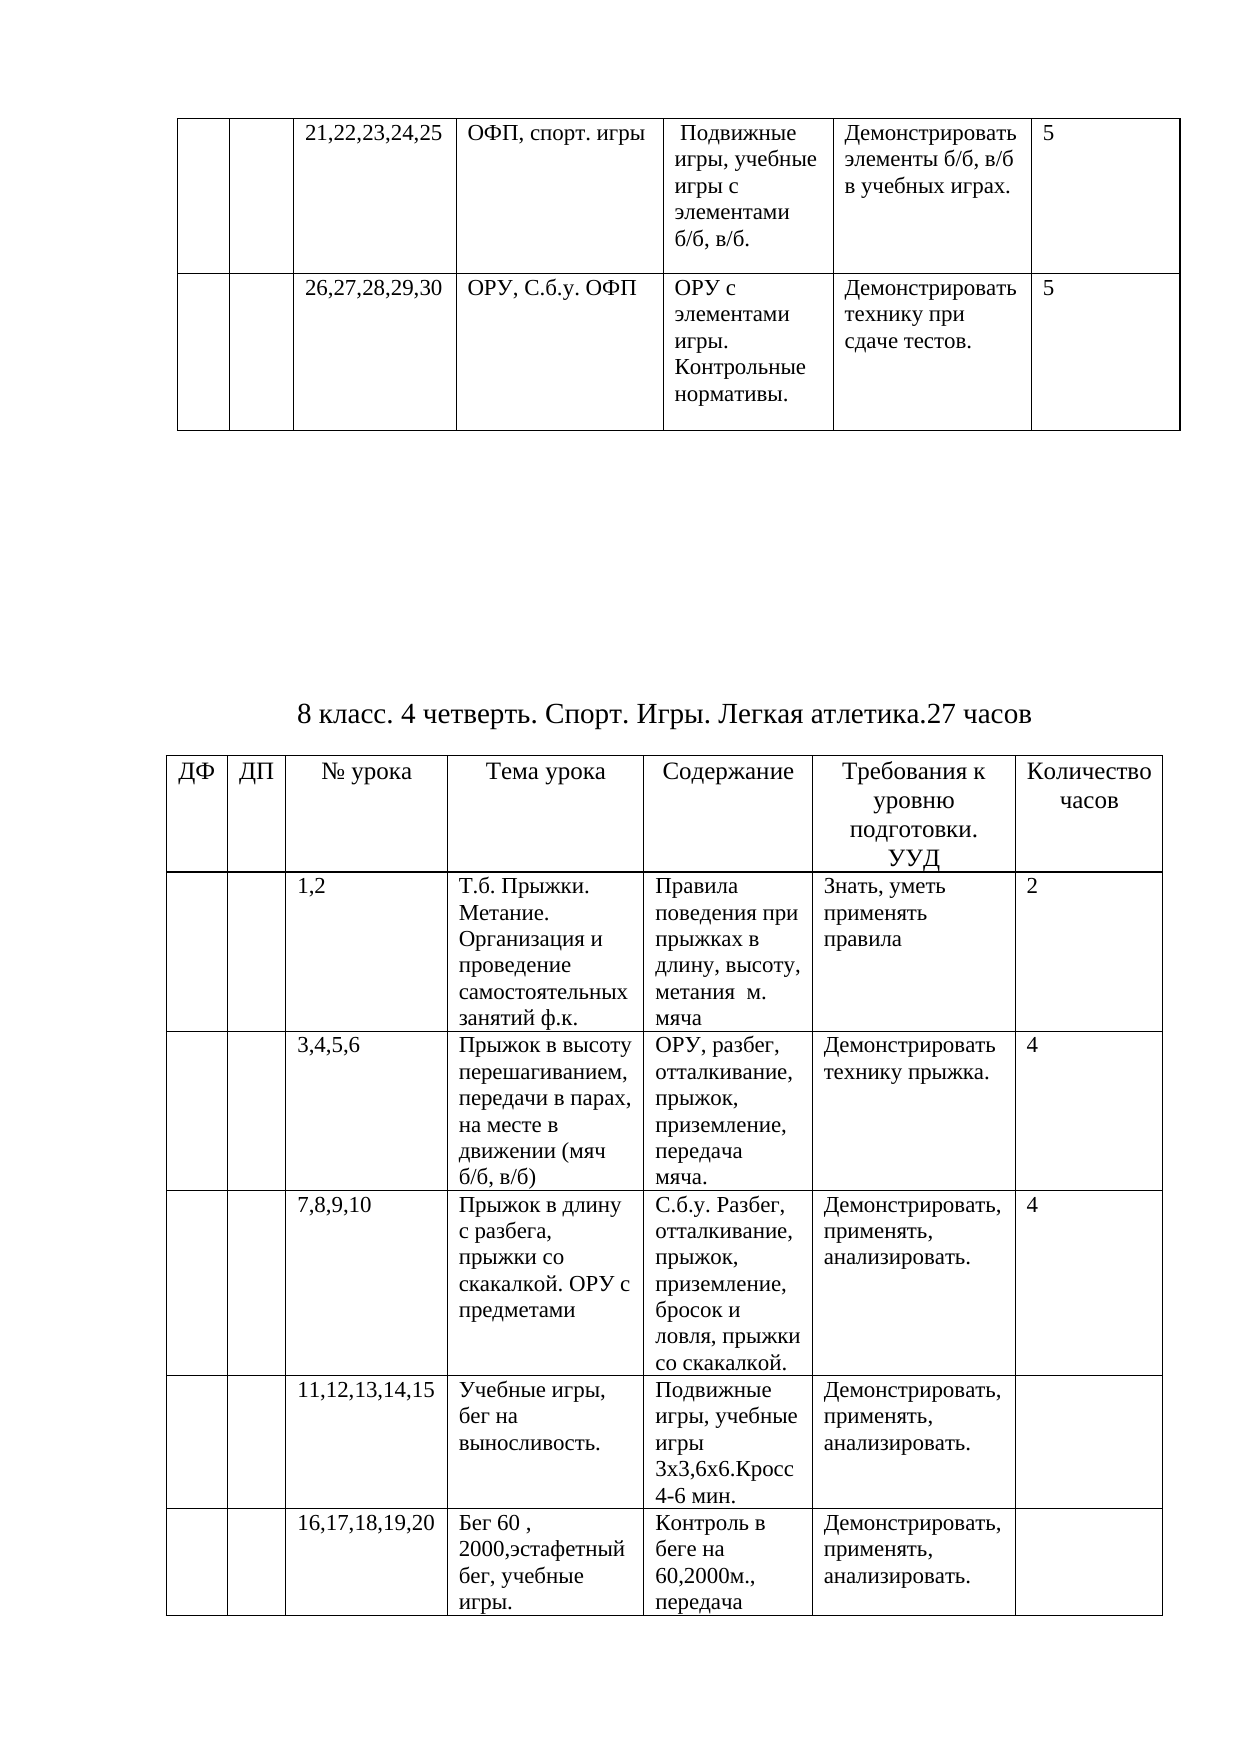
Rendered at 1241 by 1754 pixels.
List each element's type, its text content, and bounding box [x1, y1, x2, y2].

table_cell [228, 1509, 285, 1614]
table_cell [1016, 1509, 1162, 1614]
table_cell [813, 1509, 1015, 1614]
table_cell 5 [1032, 274, 1179, 430]
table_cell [448, 1509, 643, 1614]
table_cell Знать, уметь применять правила [813, 873, 1015, 1031]
table_cell Т.б. Прыжки. Метание. Организация и проведение самостоятельных занятий ф.к. [448, 873, 643, 1031]
table_cell Подвижные игры, учебные игры с элементами б/б, в/б. [664, 119, 833, 273]
table_header Количество часов [1016, 756, 1162, 871]
table_cell Демонстрировать технику прыжка. [813, 1032, 1015, 1190]
table_cell 21,22,23,24,25 [294, 119, 456, 273]
table_header Требования к уровню подготовки. УУД [813, 756, 1015, 871]
table_cell ОРУ с элементами игры. Контрольные нормативы. [664, 274, 833, 430]
table_cell 4 [1016, 1032, 1162, 1190]
table_cell 5 [1032, 119, 1179, 273]
table_cell 3,4,5,6 [286, 1032, 447, 1190]
table_cell С.б.у. Разбег, отталкивание, прыжок, приземление, бросок и ловля, прыжки со скакалкой. [644, 1191, 812, 1375]
table_cell [167, 1191, 227, 1375]
table_cell 4 [1016, 1191, 1162, 1375]
table_cell Прыжок в длину с разбега, прыжки со скакалкой. ОРУ с предметами [448, 1191, 643, 1375]
table_header ДФ [167, 756, 227, 871]
table_cell Демонстрировать, применять, анализировать. [813, 1191, 1015, 1375]
table_cell ОРУ, разбег, отталкивание, прыжок, приземление, передача мяча. [644, 1032, 812, 1190]
table_cell 2 [1016, 873, 1162, 1031]
table_cell [228, 1376, 285, 1508]
table_cell [1016, 1376, 1162, 1508]
table_cell [167, 1509, 227, 1614]
table_cell [230, 119, 293, 273]
table_cell Демонстрировать элементы б/б, в/б в учебных играх. [834, 119, 1031, 273]
table_header Тема урока [448, 756, 643, 871]
table_cell [167, 1376, 227, 1508]
table_cell 7,8,9,10 [286, 1191, 447, 1375]
table_header Содержание [644, 756, 812, 871]
table_header ДП [228, 756, 285, 871]
table_cell [167, 873, 227, 1031]
table_cell 11,12,13,14,15 [286, 1376, 447, 1508]
table_cell [230, 274, 293, 430]
table_cell [167, 1032, 227, 1190]
table_cell 16,17,18,19,20 [286, 1509, 447, 1614]
table_cell Подвижные игры, учебные игры 3х3,6х6.Кросс 4-6 мин. [644, 1376, 812, 1508]
table_cell Прыжок в высоту перешагиванием, передачи в парах, на месте в движении (мяч б/б, в/б) [448, 1032, 643, 1190]
table_cell Демонстрировать технику при сдаче тестов. [834, 274, 1031, 430]
table_cell Демонстрировать, применять, анализировать. [813, 1376, 1015, 1508]
table_cell [228, 1191, 285, 1375]
table_header № урока [286, 756, 447, 871]
table_cell [178, 274, 229, 430]
table_cell Правила поведения при прыжках в длину, высоту, метания м. мяча [644, 873, 812, 1031]
table_cell ОРУ, С.б.у. ОФП [457, 274, 663, 430]
table_cell 1,2 [286, 873, 447, 1031]
table_cell [228, 873, 285, 1031]
table_cell Учебные игры, бег на выносливость. [448, 1376, 643, 1508]
table_cell [178, 119, 229, 273]
table_cell 26,27,28,29,30 [294, 274, 456, 430]
table_cell ОФП, спорт. игры [457, 119, 663, 273]
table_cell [644, 1509, 812, 1614]
text 8 класс. 4 четверть. Спорт. Игры. Легкая атлетика.27 часов [177, 696, 1152, 729]
table_cell [228, 1032, 285, 1190]
